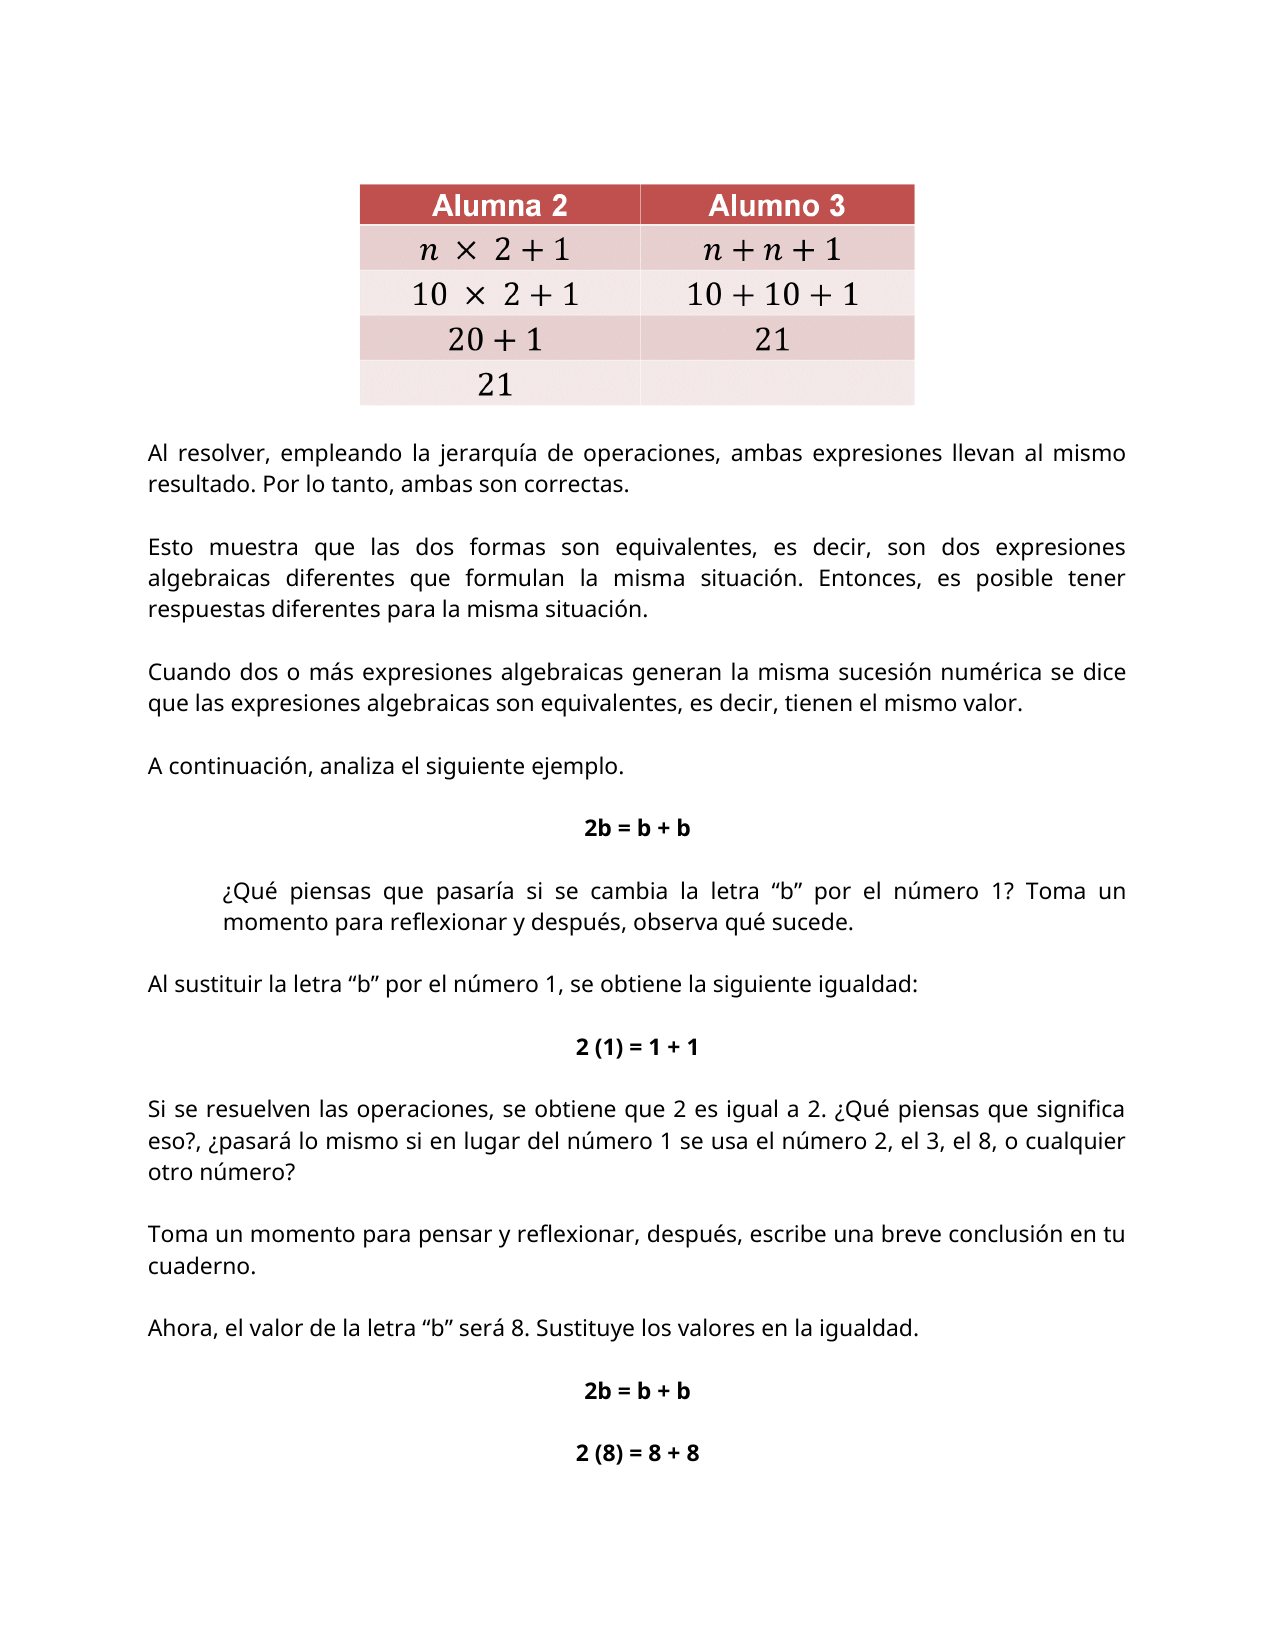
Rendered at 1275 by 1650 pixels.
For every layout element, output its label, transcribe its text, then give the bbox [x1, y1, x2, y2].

text Al sustituir la letra “b” por el número 1, se obtiene la siguiente igualdad: [148, 968, 1127, 999]
text Toma un momento para pensar y reflexionar, después, escribe una breve conclusión en tu cuaderno. [148, 1218, 1127, 1281]
text 2 (1) = 1 + 1 [148, 1031, 1127, 1062]
picture [359, 177, 916, 406]
text Ahora, el valor de la letra “b” será 8. Sustituye los valores en la igualdad. [148, 1312, 1127, 1343]
text 2b = b + b [148, 1374, 1127, 1406]
text A continuación, analiza el siguiente ejemplo. [148, 749, 1127, 781]
text Esto muestra que las dos formas son equivalentes, es decir, son dos expresiones algebraicas diferentes que formulan la misma situación. Entonces, es posible tener respuestas diferentes para la misma situación. [148, 531, 1127, 624]
text 2 (8) = 8 + 8 [148, 1437, 1127, 1468]
text Cuando dos o más expresiones algebraicas generan la misma sucesión numérica se dice que las expresiones algebraicas son equivalentes, es decir, tienen el mismo valor. [148, 656, 1127, 718]
text Al resolver, empleando la jerarquía de operaciones, ambas expresiones llevan al mismo resultado. Por lo tanto, ambas son correctas. [148, 437, 1127, 499]
text Si se resuelven las operaciones, se obtiene que 2 es igual a 2. ¿Qué piensas que significa eso?, ¿pasará lo mismo si en lugar del número 1 se usa el número 2, el 3, el 8, o cualquier otro número? [148, 1093, 1127, 1187]
list ¿Qué piensas que pasaría si se cambia la letra “b” por el número 1? Toma un momento para reflexionar y después, observa qué sucede. [223, 874, 1127, 937]
text 2b = b + b [148, 812, 1127, 843]
